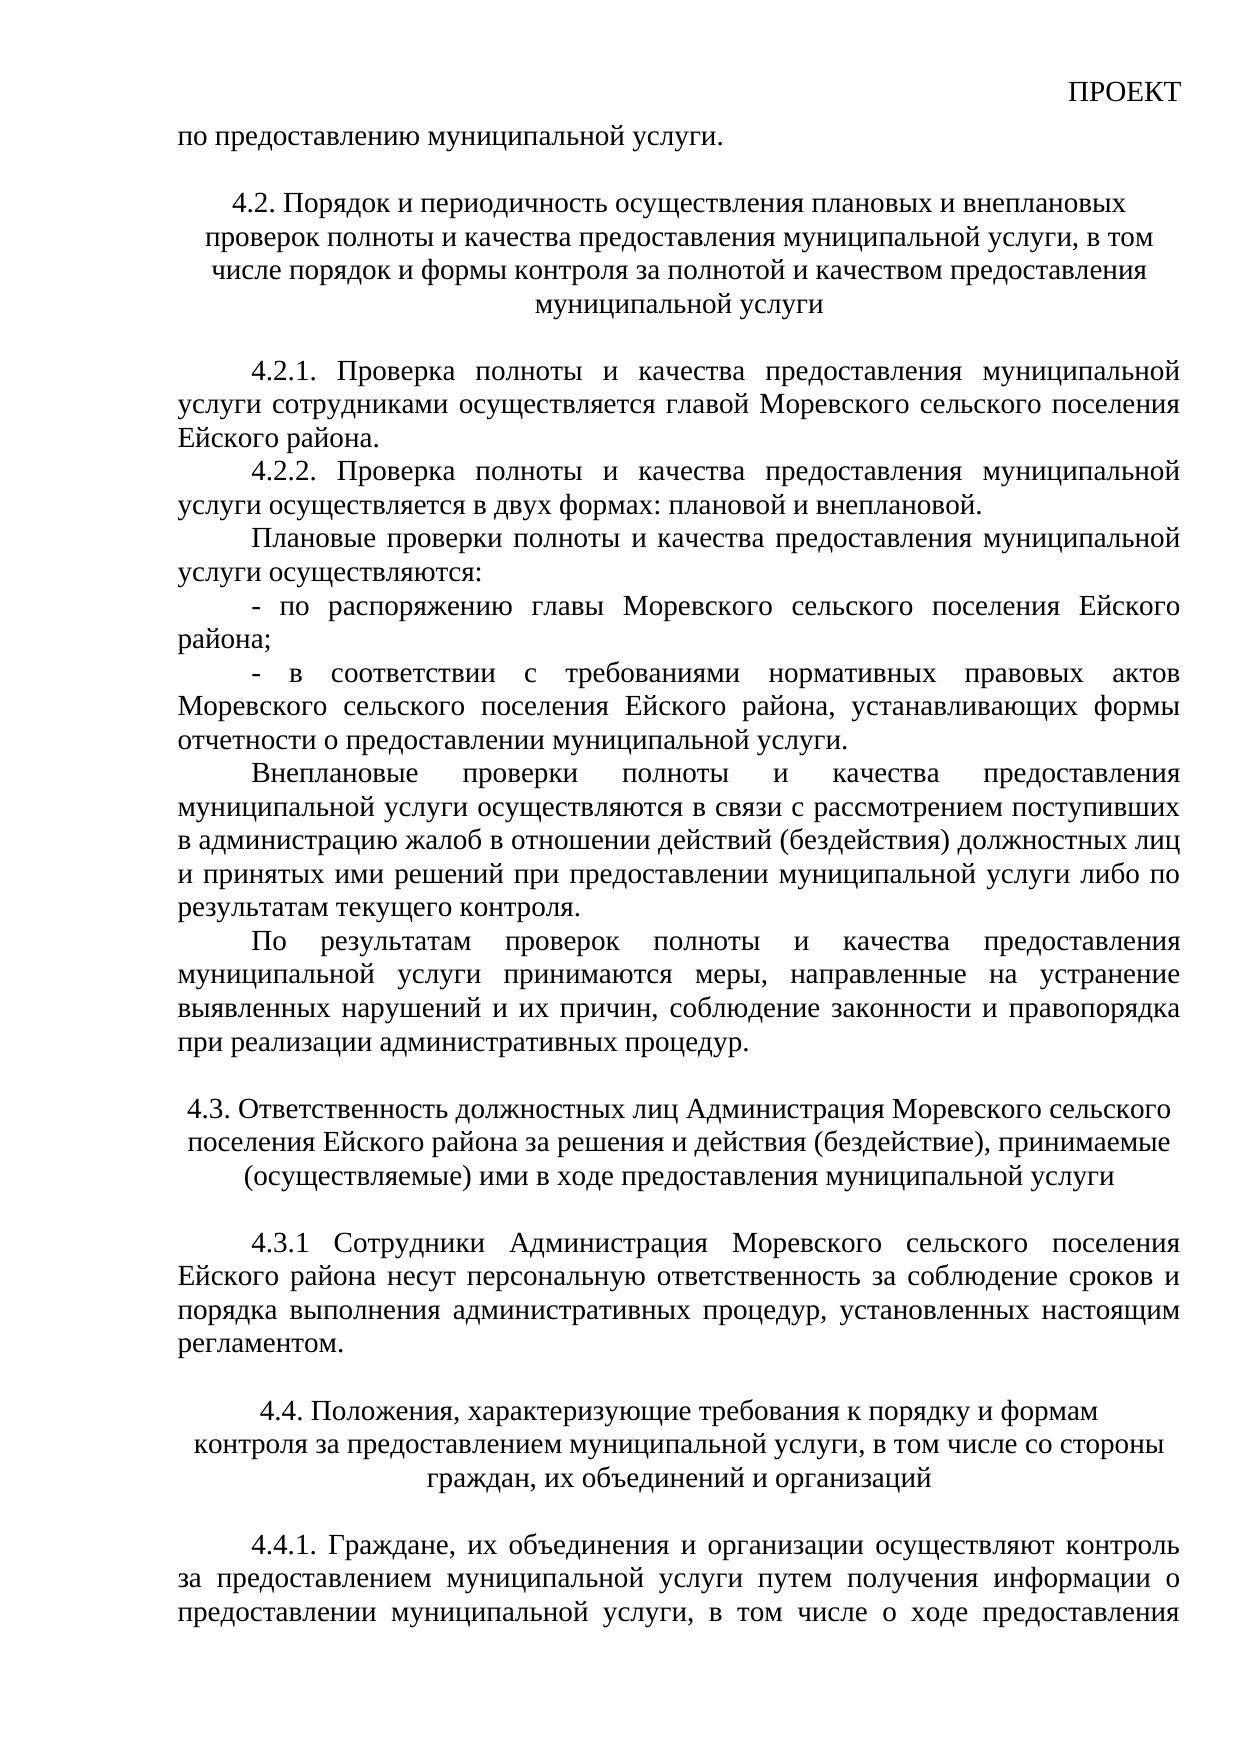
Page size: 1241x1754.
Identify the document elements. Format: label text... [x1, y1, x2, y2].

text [177, 118, 1181, 152]
text По результатам проверок полноты и качества предоставления муниципальной услуги принимаются меры, направленные на устранение выявленных нарушений и их причин, соблюдение законности и правопорядка при реализации административных процедур. [177, 923, 1181, 1057]
text - в соответствии с требованиями нормативных правовых актов Моревского сельского поселения Ейского района, устанавливающих формы отчетности о предоставлении муниципальной услуги. [177, 655, 1181, 755]
text Внеплановые проверки полноты и качества предоставления муниципальной услуги осуществляются в связи с рассмотрением поступивших в администрацию жалоб в отношении действий (бездействия) должностных лиц и принятых ими решений при предоставлении муниципальной услуги либо по результатам текущего контроля. [177, 755, 1181, 923]
text 4.2.1. Проверка полноты и качества предоставления муниципальной услуги сотрудниками осуществляется главой Моревского сельского поселения Ейского района. [177, 353, 1181, 453]
text Плановые проверки полноты и качества предоставления муниципальной услуги осуществляются: [177, 521, 1181, 588]
title 4.2. Порядок и периодичность осуществления плановых и внеплановых проверок полноты и качества предоставления муниципальной услуги, в том числе порядок и формы контроля за полнотой и качеством предоставления муниципальной услуги [177, 185, 1181, 319]
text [177, 1527, 1181, 1627]
text 4.2.2. Проверка полноты и качества предоставления муниципальной услуги осуществляется в двух формах: плановой и внеплановой. [177, 453, 1181, 521]
title 4.4. Положения, характеризующие требования к порядку и формам [177, 1393, 1181, 1426]
title 4.3. Ответственность должностных лиц Администрация Моревского сельского поселения Ейского района за решения и действия (бездействие), принимаемые (осуществляемые) ими в ходе предоставления муниципальной услуги [177, 1091, 1181, 1191]
title контроля за предоставлением муниципальной услуги, в том числе со стороны граждан, их объединений и организаций [177, 1426, 1181, 1493]
text - по распоряжению главы Моревского сельского поселения Ейского района; [177, 588, 1181, 655]
text 4.3.1 Сотрудники Администрация Моревского сельского поселения Ейского района несут персональную ответственность за соблюдение сроков и порядка выполнения административных процедур, установленных настоящим регламентом. [177, 1225, 1181, 1359]
